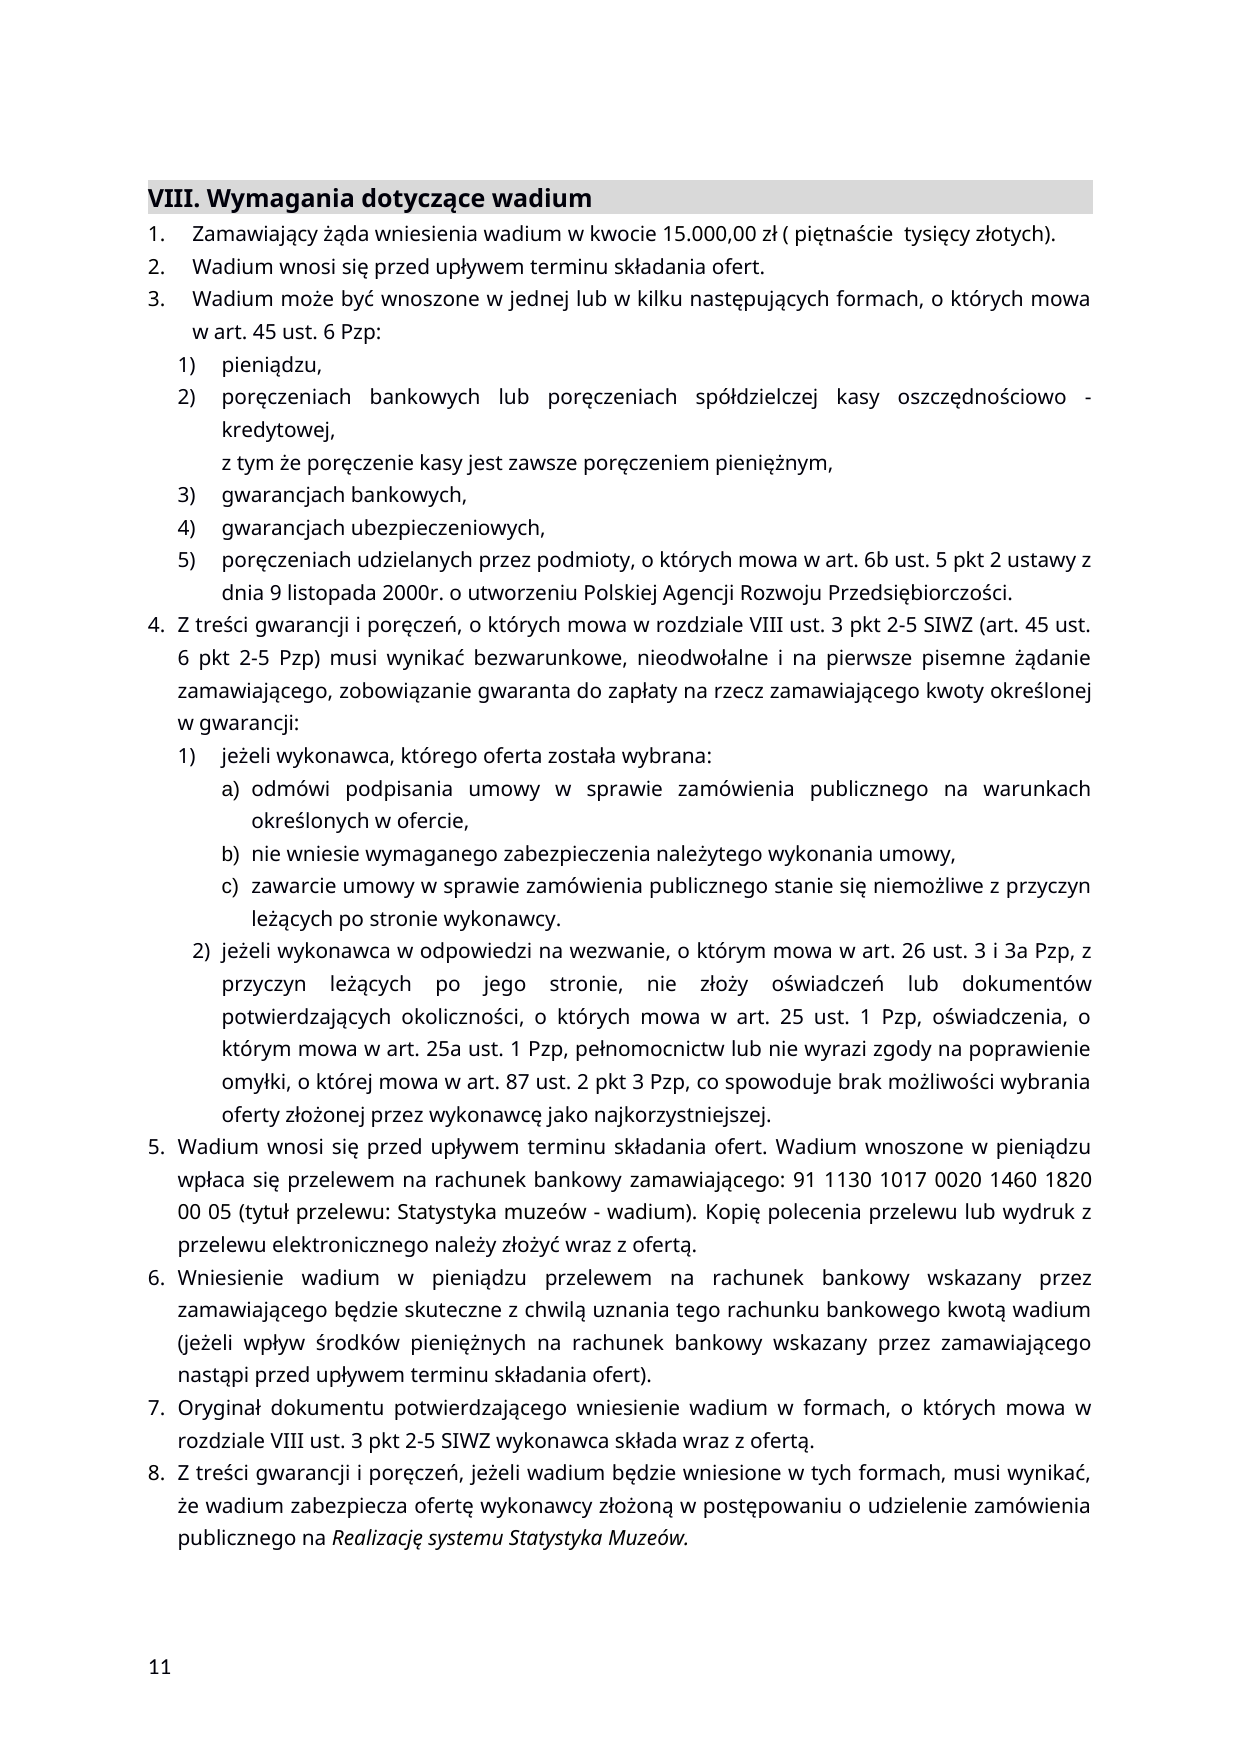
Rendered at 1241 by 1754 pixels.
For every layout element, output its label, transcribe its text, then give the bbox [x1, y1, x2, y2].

list Wadium wnosi się przed upływem terminu składania ofert. Wadium wnoszone w pieniądzu wpłaca się przelewem na rachunek bankowy zamawiającego: 91 1130 1017 0020 1460 1820 00 05 (tytuł przelewu: Statystyka muzeów - wadium). Kopię polecenia przelewu lub wydruk z przelewu elektronicznego należy złożyć wraz z ofertą. [148, 1132, 1093, 1258]
list poręczeniach bankowych lub poręczeniach spółdzielczej kasy oszczędnościowo - kredytowej, z tym że poręczenie kasy jest zawsze poręczeniem pieniężnym, [177, 382, 1093, 476]
subtitle Zamawiający żąda wniesienia wadium w kwocie 15.000,00 zł ( piętnaście tysięcy złotych). [148, 219, 1093, 248]
list odmówi podpisania umowy w sprawie zamówienia publicznego na warunkach określonych w ofercie, [221, 774, 1093, 835]
list gwarancjach bankowych, [177, 480, 1093, 509]
list zawarcie umowy w sprawie zamówienia publicznego stanie się niemożliwe z przyczyn leżących po stronie wykonawcy. [221, 871, 1093, 932]
list jeżeli wykonawca w odpowiedzi na wezwanie, o którym mowa w art. 26 ust. 3 i 3a Pzp, z przyczyn leżących po jego stronie, nie złoży oświadczeń lub dokumentów potwierdzających okoliczności, o których mowa w art. 25 ust. 1 Pzp, oświadczenia, o którym mowa w art. 25a ust. 1 Pzp, pełnomocnictw lub nie wyrazi zgody na poprawienie omyłki, o której mowa w art. 87 ust. 2 pkt 3 Pzp, co spowoduje brak możliwości wybrania oferty złożonej przez wykonawcę jako najkorzystniejszej. [192, 937, 1093, 1128]
subtitle VIII. Wymagania dotyczące wadium [148, 180, 1093, 214]
list Z treści gwarancji i poręczeń, jeżeli wadium będzie wniesione w tych formach, musi wynikać, że wadium zabezpiecza ofertę wykonawcy złożoną w postępowaniu o udzielenie zamówienia publicznego na Realizację systemu Statystyka Muzeów. [148, 1458, 1093, 1552]
list jeżeli wykonawca, którego oferta została wybrana: [177, 741, 1093, 769]
list pieniądzu, [177, 350, 1093, 378]
list nie wniesie wymaganego zabezpieczenia należytego wykonania umowy, [221, 839, 1093, 867]
list Z treści gwarancji i poręczeń, o których mowa w rozdziale VIII ust. 3 pkt 2-5 SIWZ (art. 45 ust. 6 pkt 2-5 Pzp) musi wynikać bezwarunkowe, nieodwołalne i na pierwsze pisemne żądanie zamawiającego, zobowiązanie gwaranta do zapłaty na rzecz zamawiającego kwoty określonej w gwarancji: [148, 611, 1093, 737]
list Oryginał dokumentu potwierdzającego wniesienie wadium w formach, o których mowa w rozdziale VIII ust. 3 pkt 2-5 SIWZ wykonawca składa wraz z ofertą. [148, 1393, 1093, 1454]
list Wniesienie wadium w pieniądzu przelewem na rachunek bankowy wskazany przez zamawiającego będzie skuteczne z chwilą uznania tego rachunku bankowego kwotą wadium (jeżeli wpływ środków pieniężnych na rachunek bankowy wskazany przez zamawiającego nastąpi przed upływem terminu składania ofert). [148, 1263, 1093, 1389]
subtitle Wadium wnosi się przed upływem terminu składania ofert. [148, 252, 1093, 280]
list poręczeniach udzielanych przez podmioty, o których mowa w art. 6b ust. 5 pkt 2 ustawy z dnia 9 listopada 2000r. o utworzeniu Polskiej Agencji Rozwoju Przedsiębiorczości. [177, 545, 1093, 606]
list gwarancjach ubezpieczeniowych, [177, 513, 1093, 541]
subtitle Wadium może być wnoszone w jednej lub w kilku następujących formach, o których mowa w art. 45 ust. 6 Pzp: [148, 284, 1093, 346]
